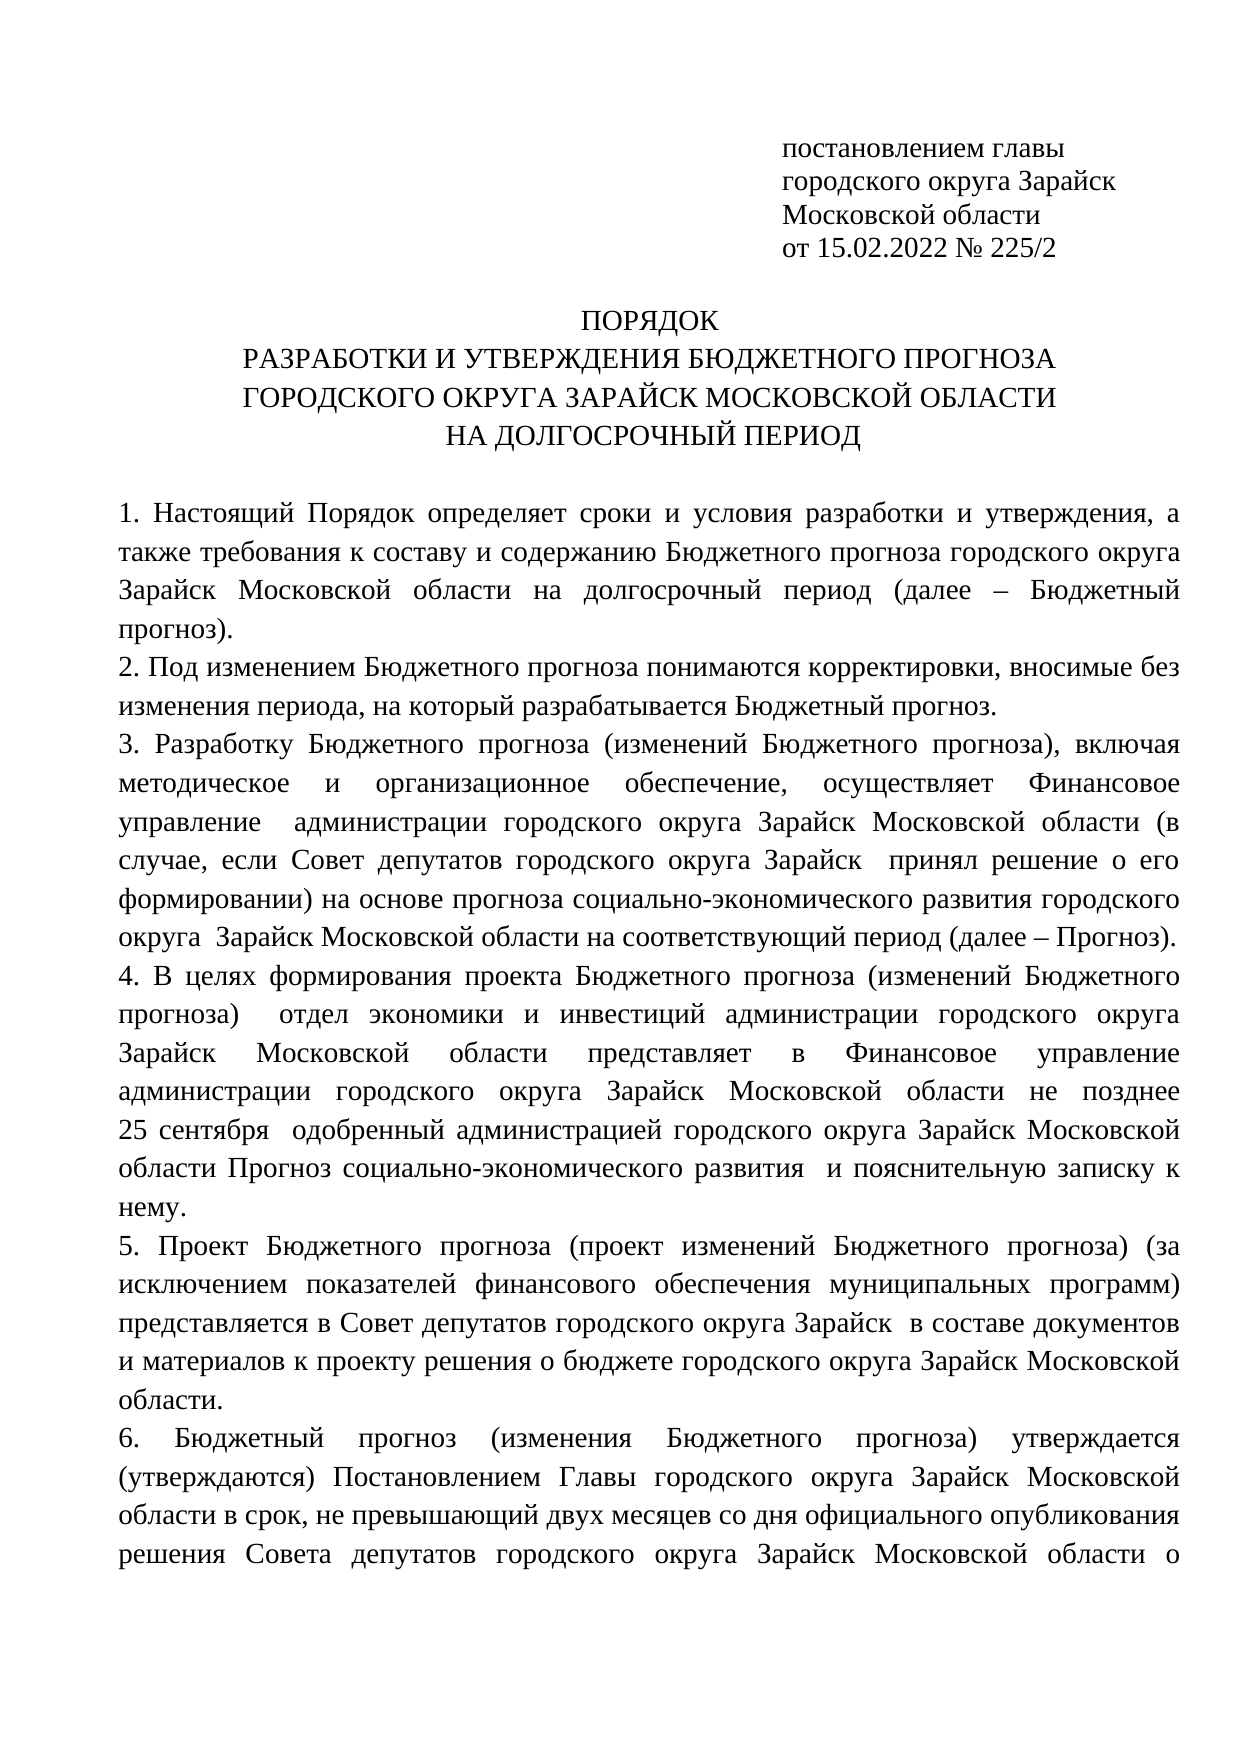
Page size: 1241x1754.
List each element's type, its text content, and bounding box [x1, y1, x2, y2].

text НА ДОЛГОСРОЧНЫЙ ПЕРИОД [118, 418, 1181, 452]
text постановлением главы [118, 130, 1181, 163]
text 1. Настоящий Порядок определяет сроки и условия разработки и утверждения, а также требования к составу и содержанию Бюджетного прогноза городского округа Зарайск Московской области на долгосрочный период (далее – Бюджетный прогноз). [118, 495, 1181, 644]
text городского округа Зарайск [118, 163, 1181, 197]
text 3. Разработку Бюджетного прогноза (изменений Бюджетного прогноза), включая методическое и организационное обеспечение, осуществляет Финансовое управление администрации городского округа Зарайск Московской области (в случае, если Совет депутатов городского округа Зарайск принял решение о его формировании) на основе прогноза социально-экономического развития городского округа Зарайск Московской области на соответствующий период (далее – Прогноз). [118, 727, 1181, 953]
text 4. В целях формирования проекта Бюджетного прогноза (изменений Бюджетного прогноза) отдел экономики и инвестиций администрации городского округа Зарайск Московской области представляет в Финансовое управление администрации городского округа Зарайск Московской области не позднее 25 сентября одобренный администрацией городского округа Зарайск Московской области Прогноз социально-экономического развития и пояснительную записку к нему. [118, 958, 1181, 1223]
text от 15.02.2022 № 225/2 [118, 231, 1181, 264]
text Московской области [118, 197, 1181, 231]
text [118, 1420, 1181, 1569]
text РАЗРАБОТКИ И УТВЕРЖДЕНИЯ БЮДЖЕТНОГО ПРОГНОЗА [118, 341, 1181, 375]
text ПОРЯДОК [118, 303, 1181, 336]
text 5. Проект Бюджетного прогноза (проект изменений Бюджетного прогноза) (за исключением показателей финансового обеспечения муниципальных программ) представляется в Совет депутатов городского округа Зарайск в составе документов и материалов к проекту решения о бюджете городского округа Зарайск Московской области. [118, 1228, 1181, 1415]
text ГОРОДСКОГО ОКРУГА ЗАРАЙСК МОСКОВСКОЙ ОБЛАСТИ [118, 380, 1181, 413]
text 2. Под изменением Бюджетного прогноза понимаются корректировки, вносимые без изменения периода, на который разрабатывается Бюджетный прогноз. [118, 649, 1181, 722]
